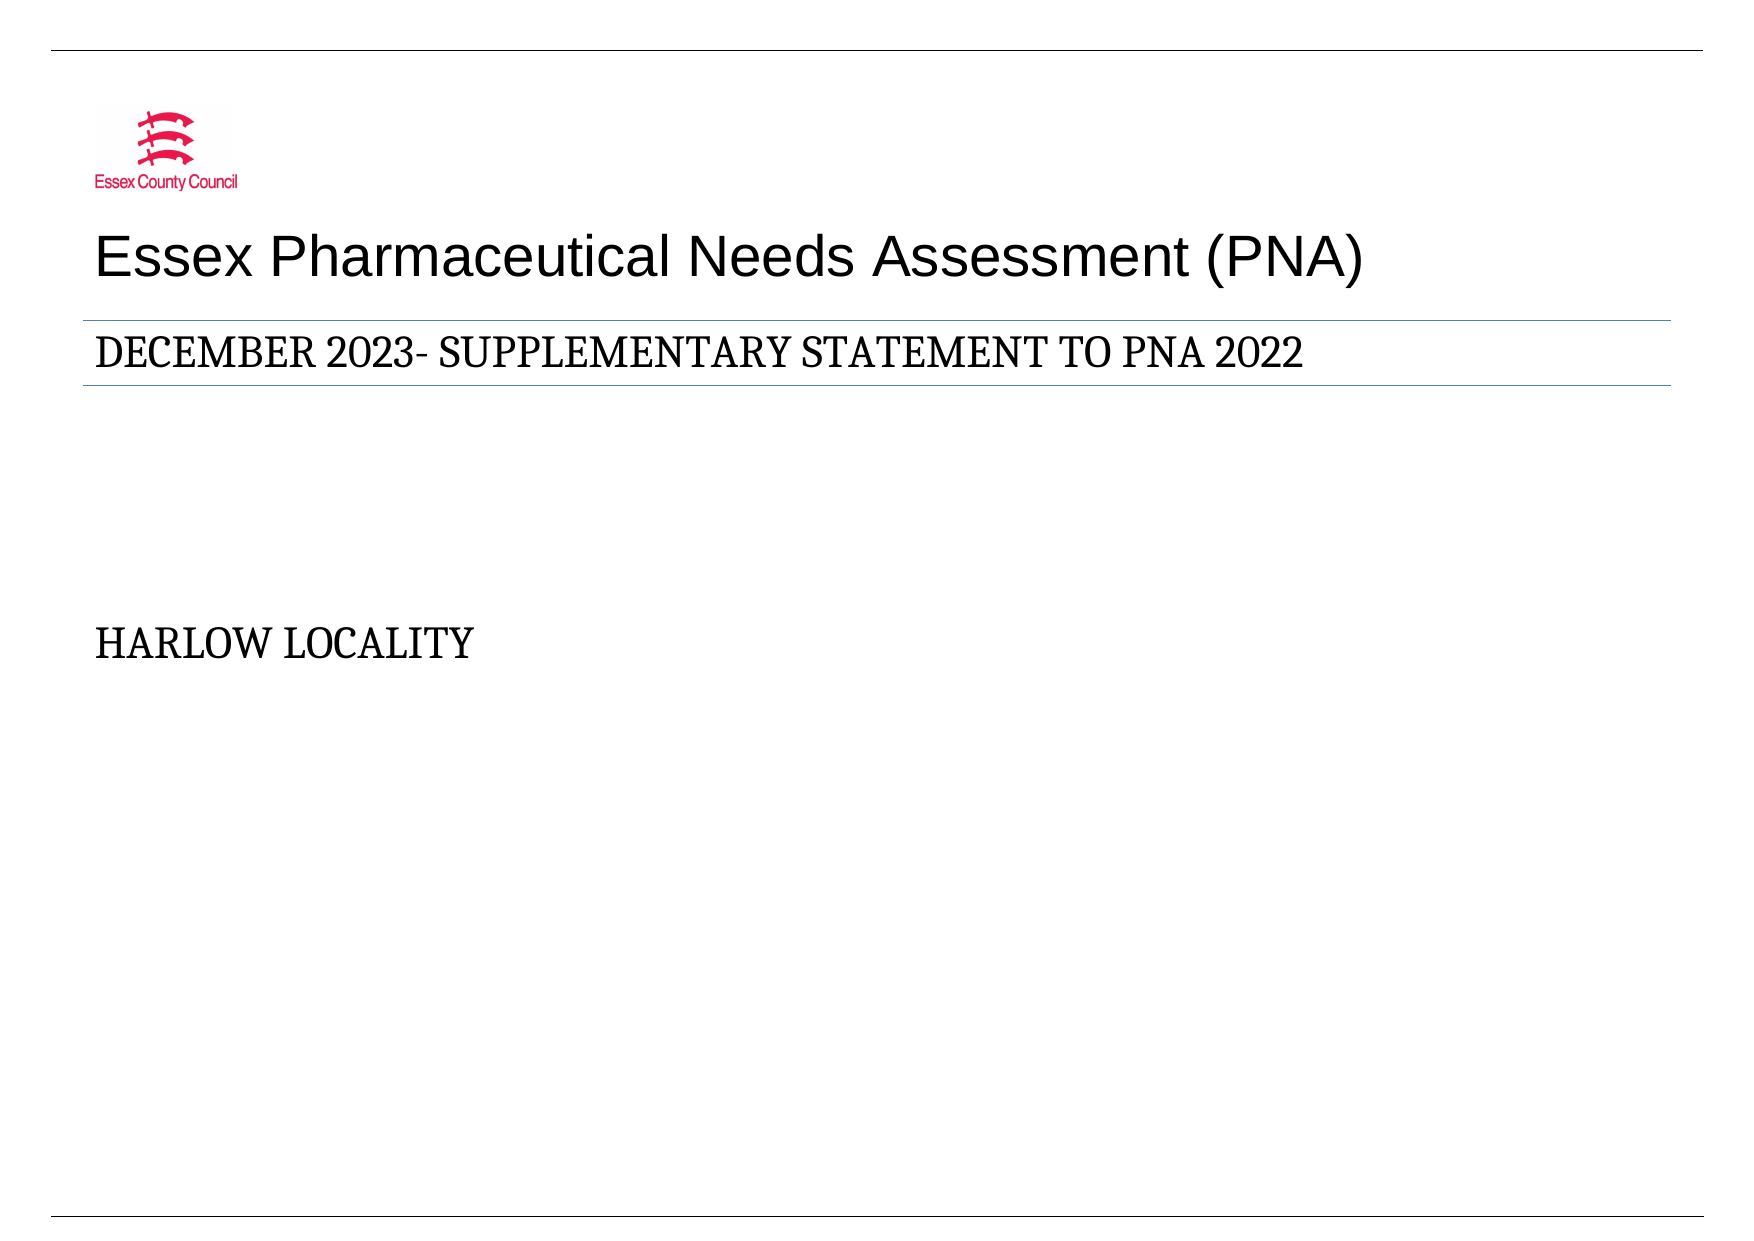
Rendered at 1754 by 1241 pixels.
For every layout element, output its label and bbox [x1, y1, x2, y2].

picture [94, 103, 238, 191]
